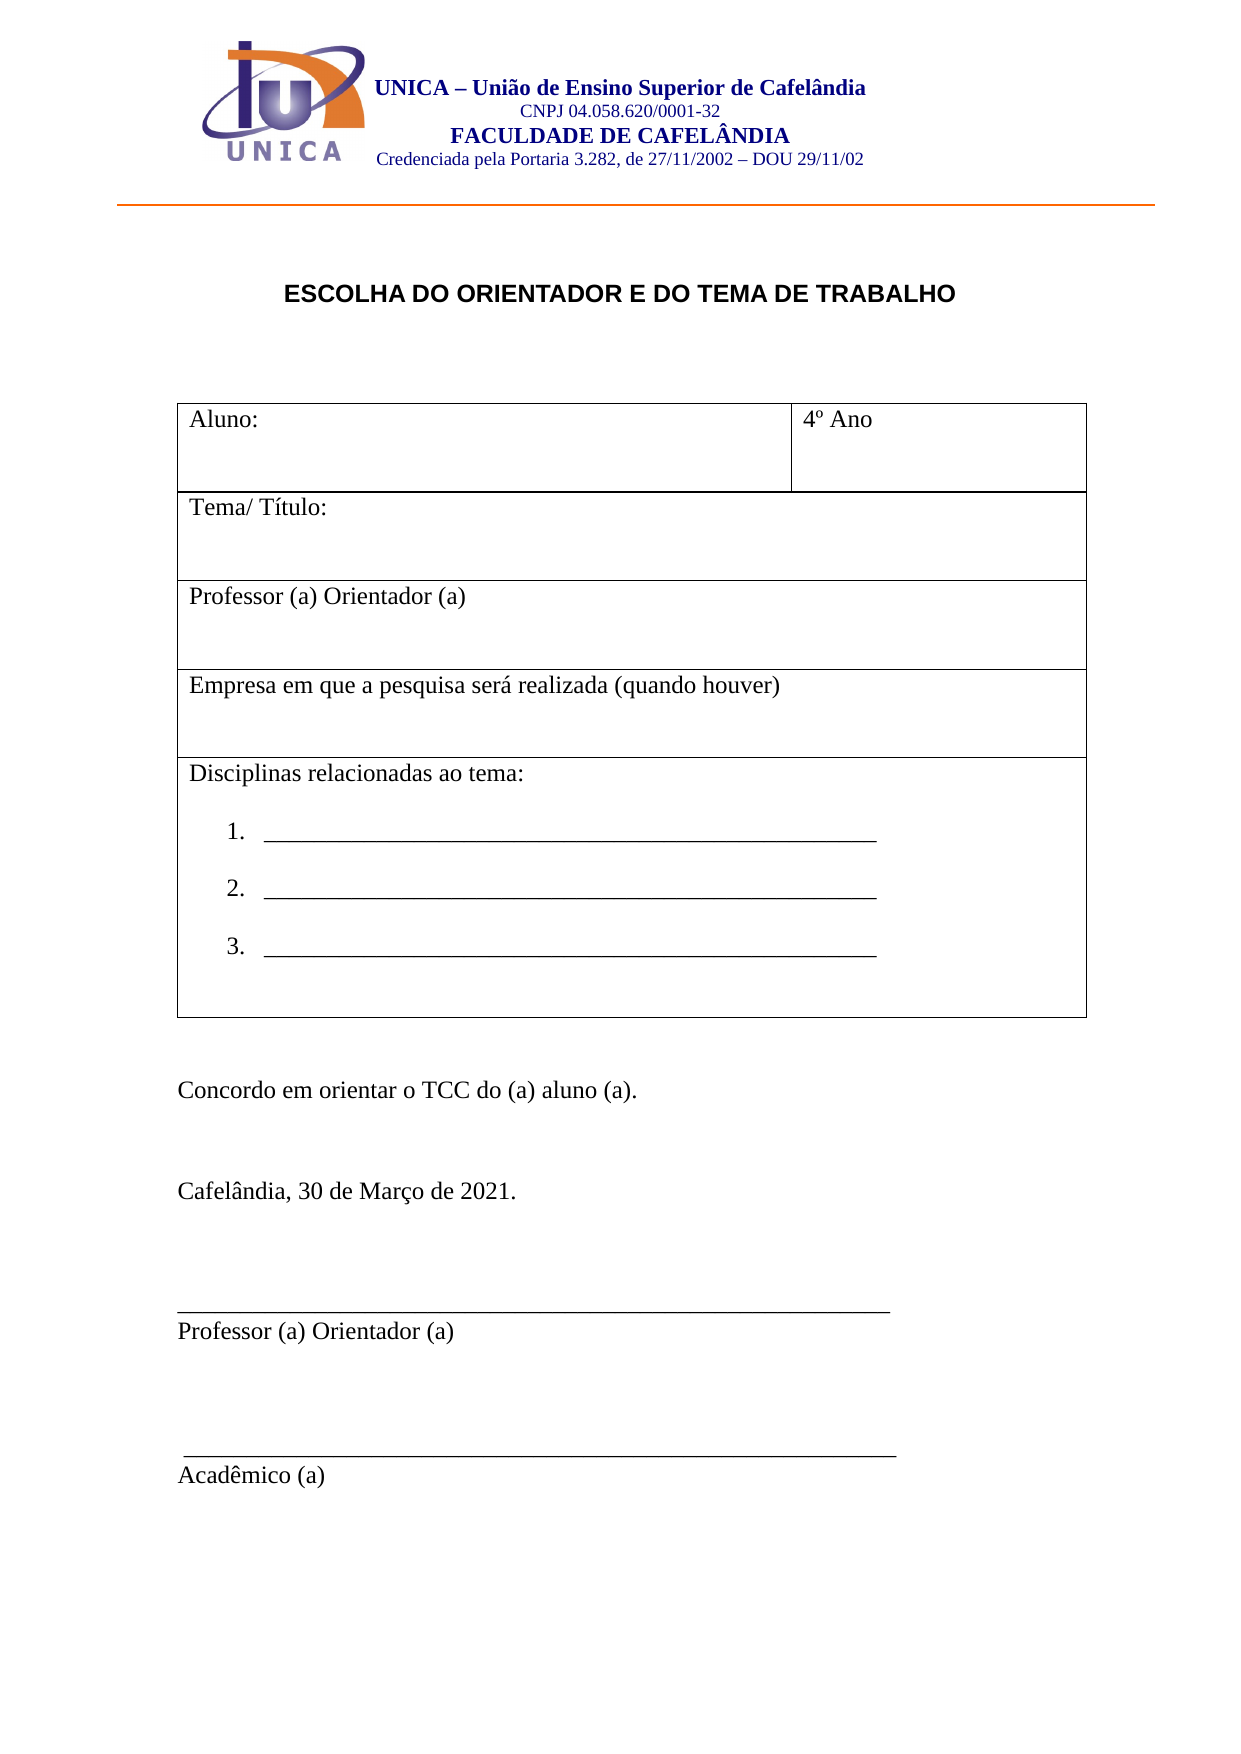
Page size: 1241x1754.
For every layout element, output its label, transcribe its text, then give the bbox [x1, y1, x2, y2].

table_cell Professor (a) Orientador (a) [178, 581, 1086, 669]
text Concordo em orientar o TCC do (a) aluno (a). [177, 1076, 1063, 1104]
text Cafelândia, 30 de Março de 2021. [177, 1176, 1063, 1205]
table_header Aluno: [178, 404, 791, 491]
table_header 4º Ano [792, 404, 1086, 491]
table_cell Tema/ Título: [178, 493, 1086, 580]
text _________________________________________________________ [177, 1431, 1063, 1460]
text Professor (a) Orientador (a) [177, 1316, 1063, 1345]
table_cell Empresa em que a pesquisa será realizada (quando houver) [178, 670, 1086, 757]
picture [202, 41, 365, 161]
text _________________________________________________________ [177, 1287, 1063, 1316]
subtitle ESCOLHA DO ORIENTADOR E DO TEMA DE TRABALHO [177, 279, 1063, 308]
text Acadêmico (a) [177, 1460, 1063, 1489]
table_cell Disciplinas relacionadas ao tema: _________________________________________________ _________________________________________________ _________________________________________________ [178, 758, 1086, 1017]
